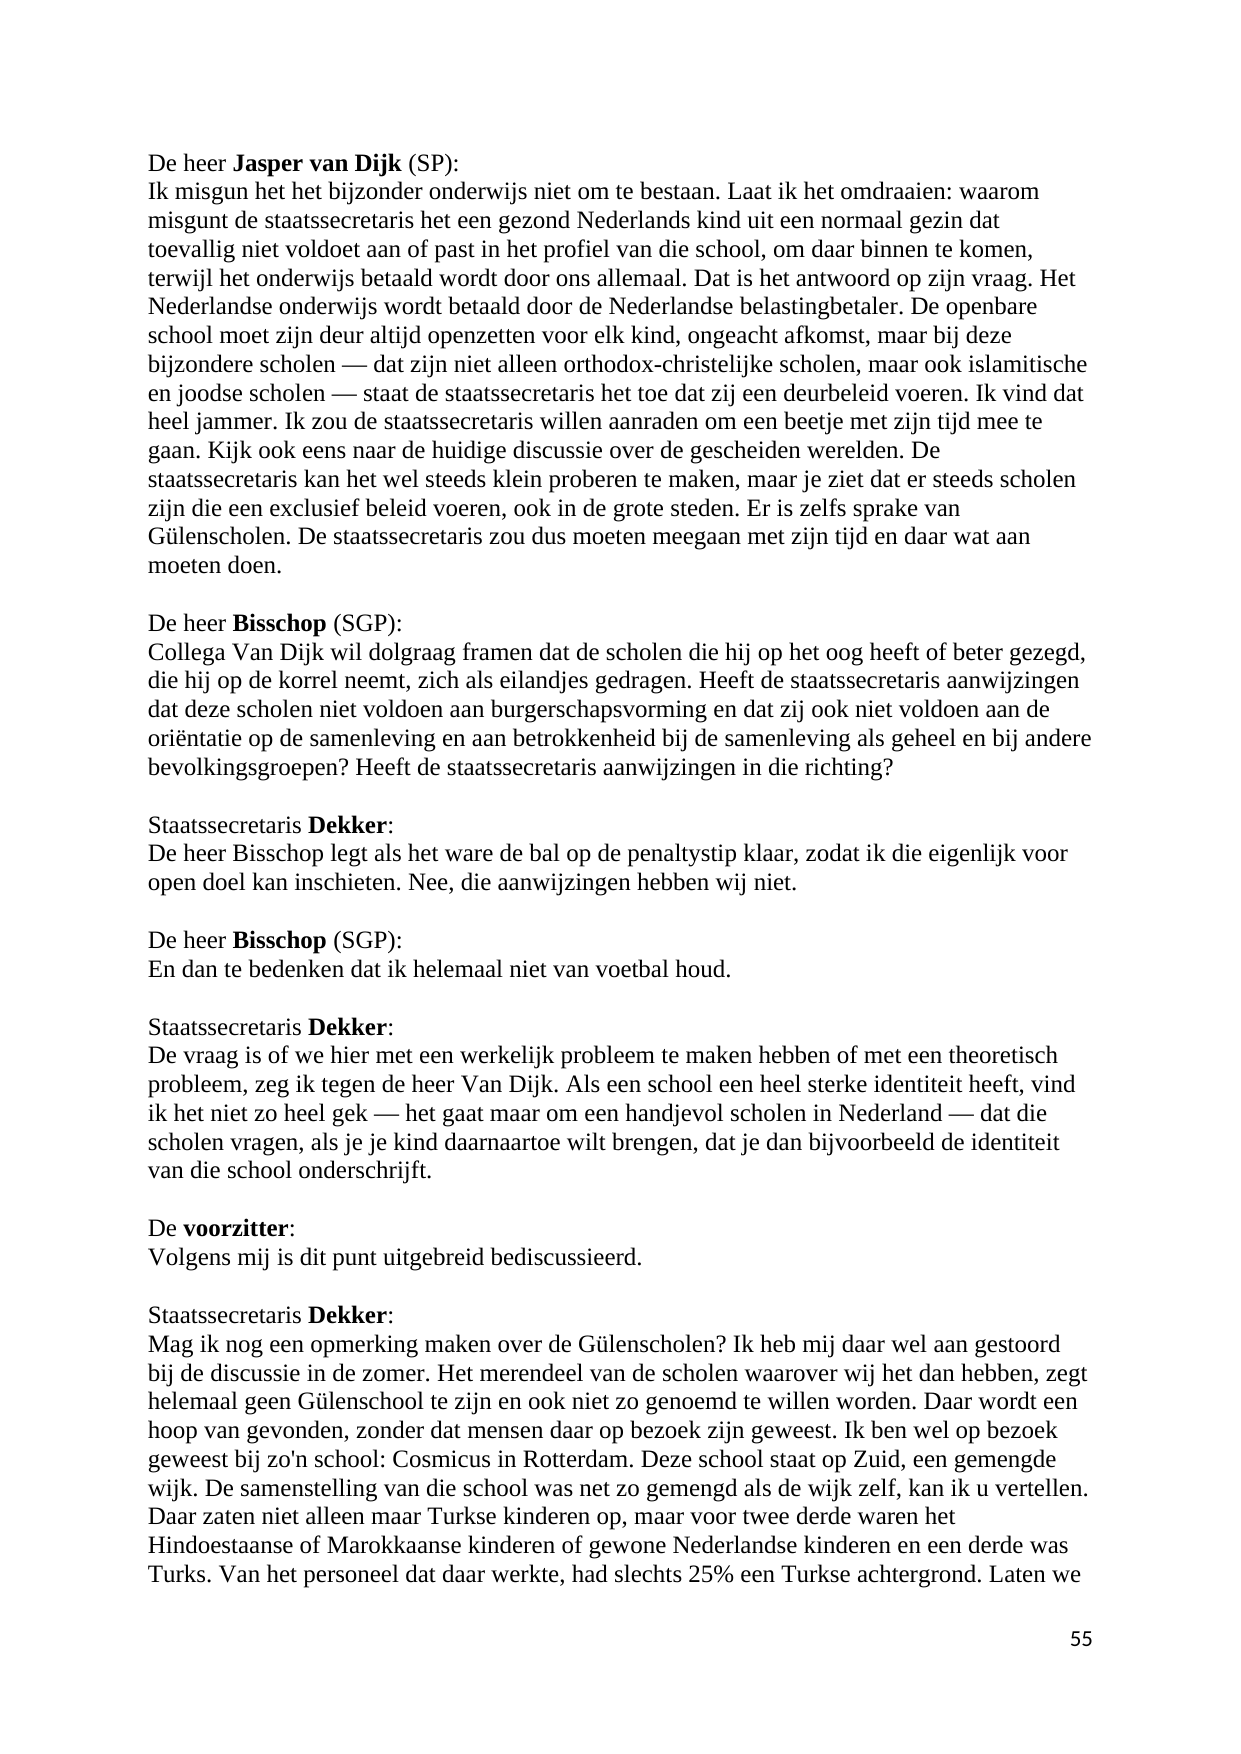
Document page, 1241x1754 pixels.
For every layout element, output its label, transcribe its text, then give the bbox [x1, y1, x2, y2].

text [148, 1300, 1093, 1588]
text De heer Bisschop (SGP): Collega Van Dijk wil dolgraag framen dat de scholen die hij op het oog heeft of beter gezegd, die hij op de korrel neemt, zich als eilandjes gedragen. Heeft de staatssecretaris aanwijzingen dat deze scholen niet voldoen aan burgerschapsvorming en dat zij ook niet voldoen aan de oriëntatie op de samenleving en aan betrokkenheid bij de samenleving als geheel en bij andere bevolkingsgroepen? Heeft de staatssecretaris aanwijzingen in die richting? [148, 608, 1093, 781]
text Staatssecretaris Dekker: De vraag is of we hier met een werkelijk probleem te maken hebben of met een theoretisch probleem, zeg ik tegen de heer Van Dijk. Als een school een heel sterke identiteit heeft, vind ik het niet zo heel gek — het gaat maar om een handjevol scholen in Nederland — dat die scholen vragen, als je je kind daarnaartoe wilt brengen, dat je dan bijvoorbeeld de identiteit van die school onderschrijft. [148, 1012, 1093, 1184]
text De heer Jasper van Dijk (SP): Ik misgun het het bijzonder onderwijs niet om te bestaan. Laat ik het omdraaien: waarom misgunt de staatssecretaris het een gezond Nederlands kind uit een normaal gezin dat toevallig niet voldoet aan of past in het profiel van die school, om daar binnen te komen, terwijl het onderwijs betaald wordt door ons allemaal. Dat is het antwoord op zijn vraag. Het Nederlandse onderwijs wordt betaald door de Nederlandse belastingbetaler. De openbare school moet zijn deur altijd openzetten voor elk kind, ongeacht afkomst, maar bij deze bijzondere scholen — dat zijn niet alleen orthodox-christelijke scholen, maar ook islamitische en joodse scholen — staat de staatssecretaris het toe dat zij een deurbeleid voeren. Ik vind dat heel jammer. Ik zou de staatssecretaris willen aanraden om een beetje met zijn tijd mee te gaan. Kijk ook eens naar de huidige discussie over de gescheiden werelden. De staatssecretaris kan het wel steeds klein proberen te maken, maar je ziet dat er steeds scholen zijn die een exclusief beleid voeren, ook in de grote steden. Er is zelfs sprake van Gülenscholen. De staatssecretaris zou dus moeten meegaan met zijn tijd en daar wat aan moeten doen. [148, 148, 1093, 579]
text De heer Bisschop (SGP): En dan te bedenken dat ik helemaal niet van voetbal houd. [148, 925, 1093, 983]
text De voorzitter: Volgens mij is dit punt uitgebreid bediscussieerd. [148, 1213, 1093, 1271]
text Staatssecretaris Dekker: De heer Bisschop legt als het ware de bal op de penaltystip klaar, zodat ik die eigenlijk voor open doel kan inschieten. Nee, die aanwijzingen hebben wij niet. [148, 810, 1093, 896]
